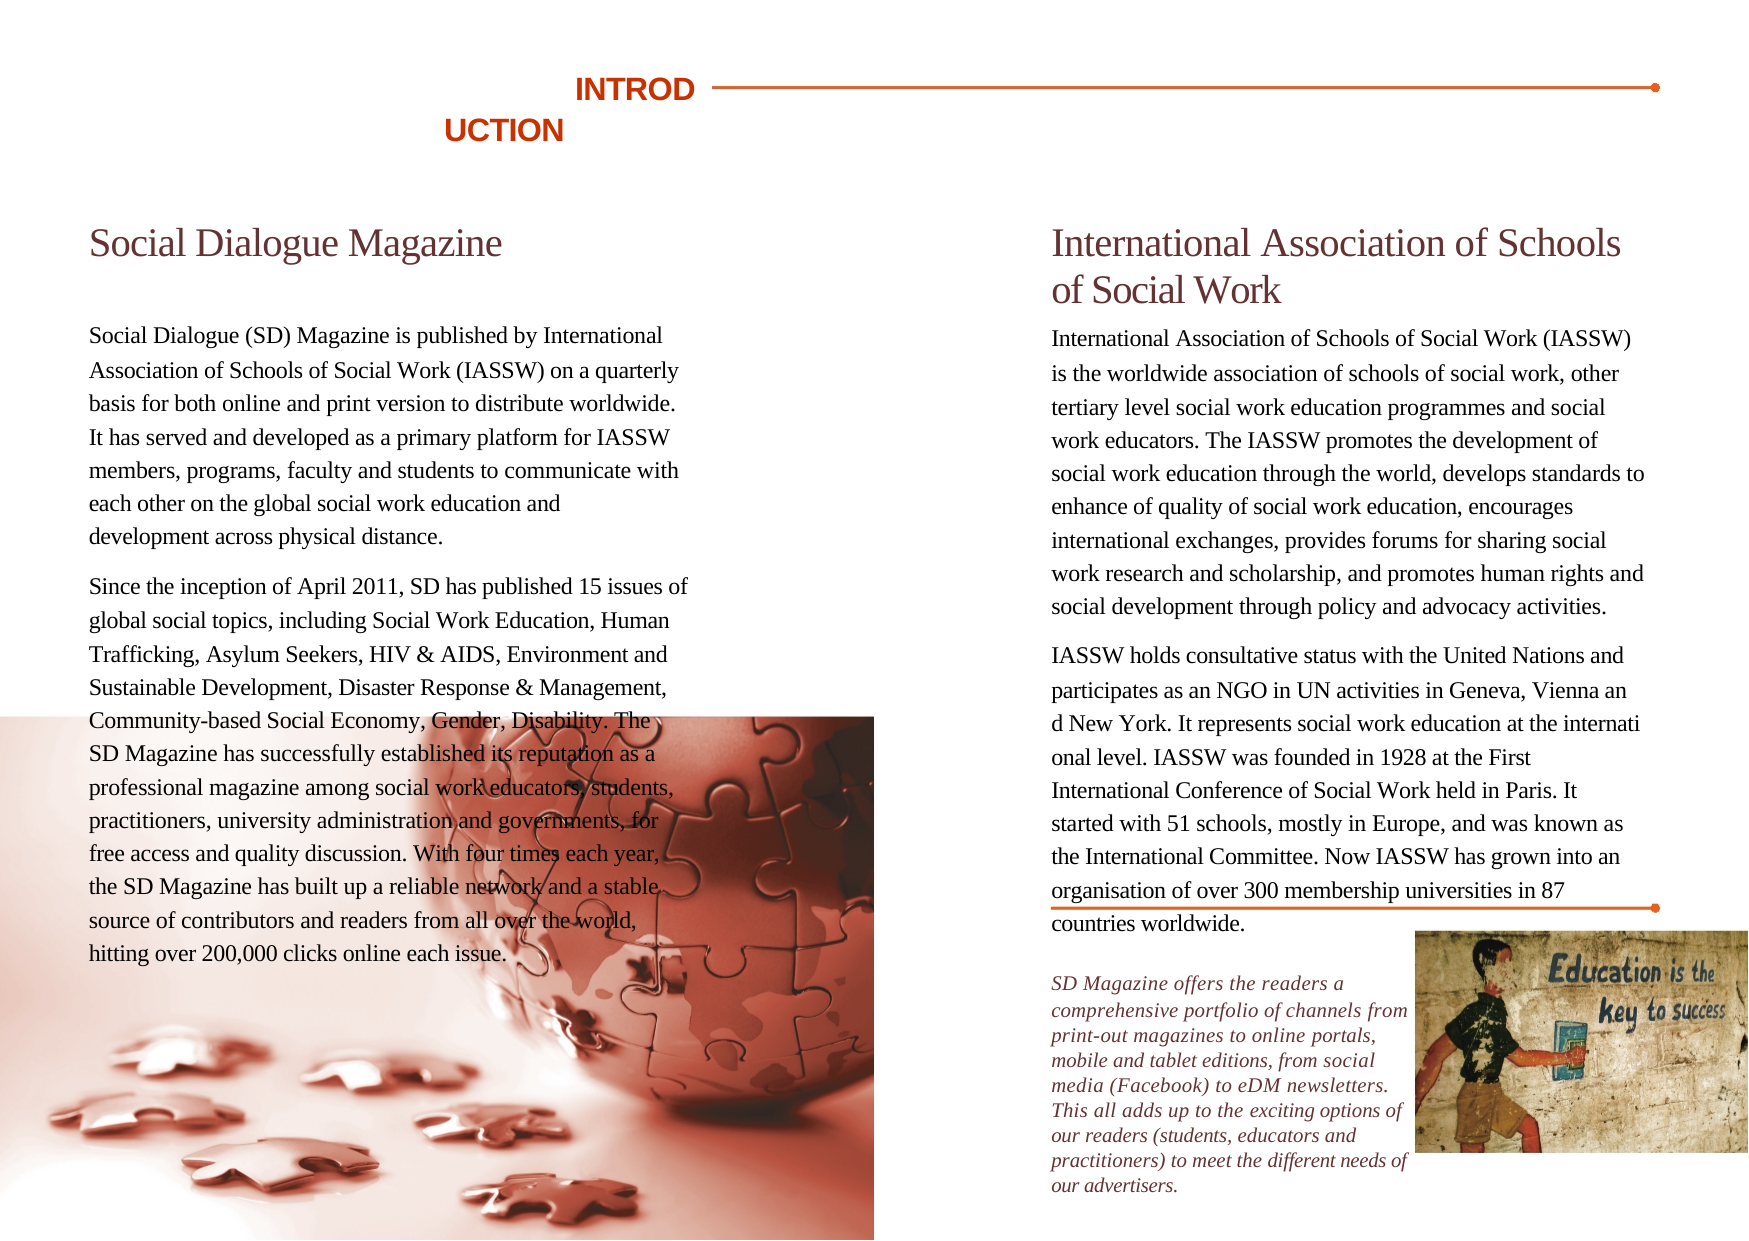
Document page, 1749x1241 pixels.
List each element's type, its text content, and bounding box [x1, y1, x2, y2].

text International Conference of Social Work held in Paris. It [1051, 772, 1599, 805]
picture [0, 0, 1748, 1240]
text Association of Schools of Social Work (IASSW) on a quarterly basis for both online and print version to distribute worldwide. It has served and developed as a primary platform for IASSW members, programs, faculty and students to communicate with [88, 352, 695, 485]
text each other on the global social work education and development across physical distance. [88, 485, 587, 551]
text global social topics, including Social Work Education, Human Trafficking, Asylum Seekers, HIV & AIDS, Environment and Sustainable Development, Disaster Response & Management, [88, 602, 687, 702]
text INTRODUCTION [444, 67, 697, 150]
text social work education through the world, develops standards to [1051, 455, 1658, 488]
text tertiary level social work education programmes and social work educators. The IASSW promotes the development of [1051, 388, 1622, 455]
text Social Dialogue (SD) Magazine is published by International [88, 311, 677, 352]
text enhance of quality of social work education, encourages [1051, 488, 1597, 521]
text IASSW holds consultative status with the United Nations and [1051, 631, 1644, 672]
text participates as an NGO in UN activities in Geneva, Vienna an [1051, 672, 1645, 705]
text SD Magazine offers the readers a [1051, 963, 1424, 997]
text Since the inception of April 2011, SD has published 15 issues of [88, 562, 693, 602]
text d New York. It represents social work education at the internati [1051, 705, 1657, 738]
text is the worldwide association of schools of social work, other [1051, 355, 1634, 388]
text comprehensive portfolio of channels from print-out magazines to online portals, mobile and tablet editions, from social media (Facebook) to eDM newsletters. This all adds up to the exciting options of our readers (students, educators and practitioners) to meet the different needs of our advertisers. [1051, 997, 1424, 1197]
text started with 51 schools, mostly in Europe, and was known as the International Committee. Now IASSW has grown into an [1051, 805, 1638, 871]
text Social Dialogue Magazine [88, 201, 537, 270]
text onal level. IASSW was founded in 1928 at the First [1051, 738, 1557, 772]
text international exchanges, provides forums for sharing social [1051, 521, 1623, 555]
text International Association of Schools [1051, 201, 1643, 270]
text International Association of Schools of Social Work (IASSW) [1051, 311, 1647, 355]
text practitioners, university administration and governments, for free access and quality discussion. With four times each year, the SD Magazine has built up a reliable network and a stable [88, 802, 673, 901]
text Community-based Social Economy, Gender, Disability. The SD Magazine has successfully established its reputation as a [88, 702, 666, 768]
text work research and scholarship, and promotes human rights and social development through policy and advocacy activities. [1051, 555, 1656, 621]
text source of contributors and readers from all over the world, hitting over 200,000 clicks online each issue. [88, 901, 653, 968]
text professional magazine among social work educators, students, [88, 768, 687, 802]
text organisation of over 300 membership universities in 87 countries worldwide. [1051, 871, 1589, 938]
text of Social Work [1051, 270, 1332, 311]
